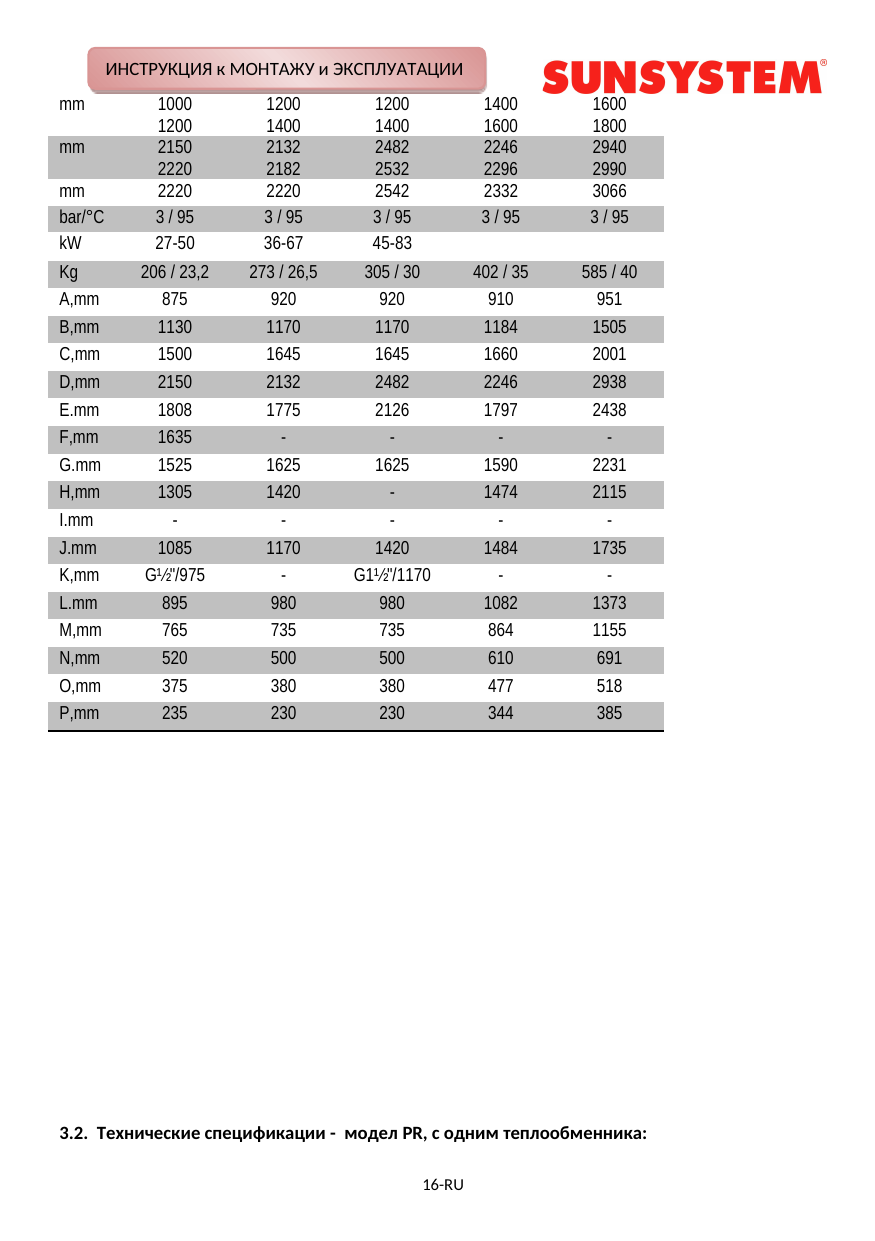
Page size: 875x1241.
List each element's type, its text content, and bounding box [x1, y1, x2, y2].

table_cell - [338, 481, 446, 509]
table_cell - [229, 564, 338, 592]
table_cell 1484 [446, 537, 555, 564]
table_cell 2220 [229, 180, 338, 206]
table_cell - [229, 509, 338, 537]
table_cell D,mm [48, 371, 120, 398]
table_cell 3066 [555, 180, 664, 206]
table_cell 1000 1200 [120, 93, 229, 136]
table_cell 45-83 [338, 232, 446, 261]
table_cell 375 [120, 675, 229, 702]
table_cell 380 [229, 675, 338, 702]
table_cell B,mm [48, 316, 120, 343]
table_cell G½"/975 [120, 564, 229, 592]
table_cell 1590 [446, 454, 555, 481]
table_cell 2438 [555, 399, 664, 426]
table_cell 1200 1400 [229, 93, 338, 136]
table_cell - [338, 509, 446, 537]
table_cell - [446, 426, 555, 454]
table_cell K,mm [48, 564, 120, 592]
table_cell A,mm [48, 288, 120, 316]
table_cell G1½"/1170 [338, 564, 446, 592]
table_cell 230 [338, 702, 446, 730]
table_cell I.mm [48, 509, 120, 537]
table_cell 3 / 95 [120, 206, 229, 232]
table_cell mm [48, 93, 120, 136]
table_cell 206 / 23,2 [120, 261, 229, 288]
table_cell 2115 [555, 481, 664, 509]
table_cell 1735 [555, 537, 664, 564]
table_cell 2001 [555, 343, 664, 371]
table_cell 864 [446, 619, 555, 647]
table_cell 1505 [555, 316, 664, 343]
table_cell 3 / 95 [555, 206, 664, 232]
table_cell 2150 [120, 371, 229, 398]
table_cell 920 [229, 288, 338, 316]
table_cell 765 [120, 619, 229, 647]
table_cell E.mm [48, 399, 120, 426]
table_cell kW [48, 232, 120, 261]
table_cell 2482 2532 [338, 136, 446, 179]
table_cell - [446, 564, 555, 592]
table_cell Kg [48, 261, 120, 288]
table_cell 1170 [229, 316, 338, 343]
table_cell 402 / 35 [446, 261, 555, 288]
table_cell 980 [229, 592, 338, 619]
table_cell 2220 [120, 180, 229, 206]
table_cell 2231 [555, 454, 664, 481]
table_cell 1400 1600 [446, 93, 555, 136]
table_cell 2246 [446, 371, 555, 398]
table_cell 2482 [338, 371, 446, 398]
table_cell 3 / 95 [338, 206, 446, 232]
table_cell mm [48, 136, 120, 179]
table_cell 1420 [229, 481, 338, 509]
table_cell bar/°C [48, 206, 120, 232]
table_cell 2938 [555, 371, 664, 398]
list Техническиe спецификации - модел PR, с одним теплообменника: [59, 1121, 827, 1144]
table_cell 2132 2182 [229, 136, 338, 179]
table_cell mm [48, 180, 120, 206]
table_cell 3 / 95 [229, 206, 338, 232]
table_cell 2126 [338, 399, 446, 426]
table_cell 1625 [338, 454, 446, 481]
table_cell 2132 [229, 371, 338, 398]
table_cell 1184 [446, 316, 555, 343]
table_cell F,mm [48, 426, 120, 454]
table_cell - [555, 509, 664, 537]
table_cell 951 [555, 288, 664, 316]
table_cell 1500 [120, 343, 229, 371]
table_cell C,mm [48, 343, 120, 371]
table_cell M,mm [48, 619, 120, 647]
table_cell 344 [446, 702, 555, 730]
table_cell - [338, 426, 446, 454]
table_cell 230 [229, 702, 338, 730]
table_cell 1420 [338, 537, 446, 564]
table_cell 2542 [338, 180, 446, 206]
table_cell 1305 [120, 481, 229, 509]
table_cell 895 [120, 592, 229, 619]
table_cell 1625 [229, 454, 338, 481]
table_cell 735 [229, 619, 338, 647]
table_cell 1600 1800 [555, 94, 664, 136]
table_cell 27-50 [120, 232, 229, 261]
table_cell 2246 2296 [446, 136, 555, 179]
table_cell 1082 [446, 592, 555, 619]
table_cell - [555, 426, 664, 454]
table_cell 1635 [120, 426, 229, 454]
table_cell 273 / 26,5 [229, 261, 338, 288]
table_cell 1525 [120, 454, 229, 481]
table_cell 1170 [229, 537, 338, 564]
table_cell - [446, 509, 555, 537]
table_cell 1373 [555, 592, 664, 619]
table_cell 2940 2990 [555, 136, 664, 179]
table_cell 910 [446, 288, 555, 316]
table_cell J.mm [48, 537, 120, 564]
table_cell O,mm [48, 675, 120, 702]
table_cell - [229, 426, 338, 454]
table_cell 585 / 40 [555, 261, 664, 288]
table_cell 1660 [446, 343, 555, 371]
table_cell 305 / 30 [338, 261, 446, 288]
table_cell G.mm [48, 454, 120, 481]
table_cell 36-67 [229, 232, 338, 261]
table_cell 875 [120, 288, 229, 316]
table_cell 1797 [446, 399, 555, 426]
table_cell N,mm [48, 647, 120, 674]
table_cell 235 [120, 702, 229, 730]
table_cell 3 / 95 [446, 206, 555, 232]
table_cell 1130 [120, 316, 229, 343]
table_cell 500 [229, 647, 338, 674]
table_cell 735 [338, 619, 446, 647]
table_cell 1155 [555, 619, 664, 647]
table_cell 477 [446, 675, 555, 702]
table_cell 1200 1400 [338, 93, 446, 136]
table_cell L.mm [48, 592, 120, 619]
table_cell 980 [338, 592, 446, 619]
table_cell 385 [555, 702, 664, 730]
table_cell 691 [555, 647, 664, 674]
table_cell 500 [338, 647, 446, 674]
table_cell 610 [446, 647, 555, 674]
table_cell 1474 [446, 481, 555, 509]
table_cell 520 [120, 647, 229, 674]
picture [542, 59, 827, 94]
table_cell - [120, 509, 229, 537]
table_cell 2150 2220 [120, 136, 229, 179]
table_cell 380 [338, 675, 446, 702]
table_cell 1085 [120, 537, 229, 564]
table_cell 1808 [120, 399, 229, 426]
table_cell 518 [555, 675, 664, 702]
table_cell 2332 [446, 180, 555, 206]
table_cell 1645 [338, 343, 446, 371]
table_cell 1170 [338, 316, 446, 343]
table_cell 920 [338, 288, 446, 316]
table_cell - [555, 564, 664, 592]
table_cell 1775 [229, 399, 338, 426]
table_cell H,mm [48, 481, 120, 509]
table_cell P,mm [48, 702, 120, 730]
table_cell 1645 [229, 343, 338, 371]
